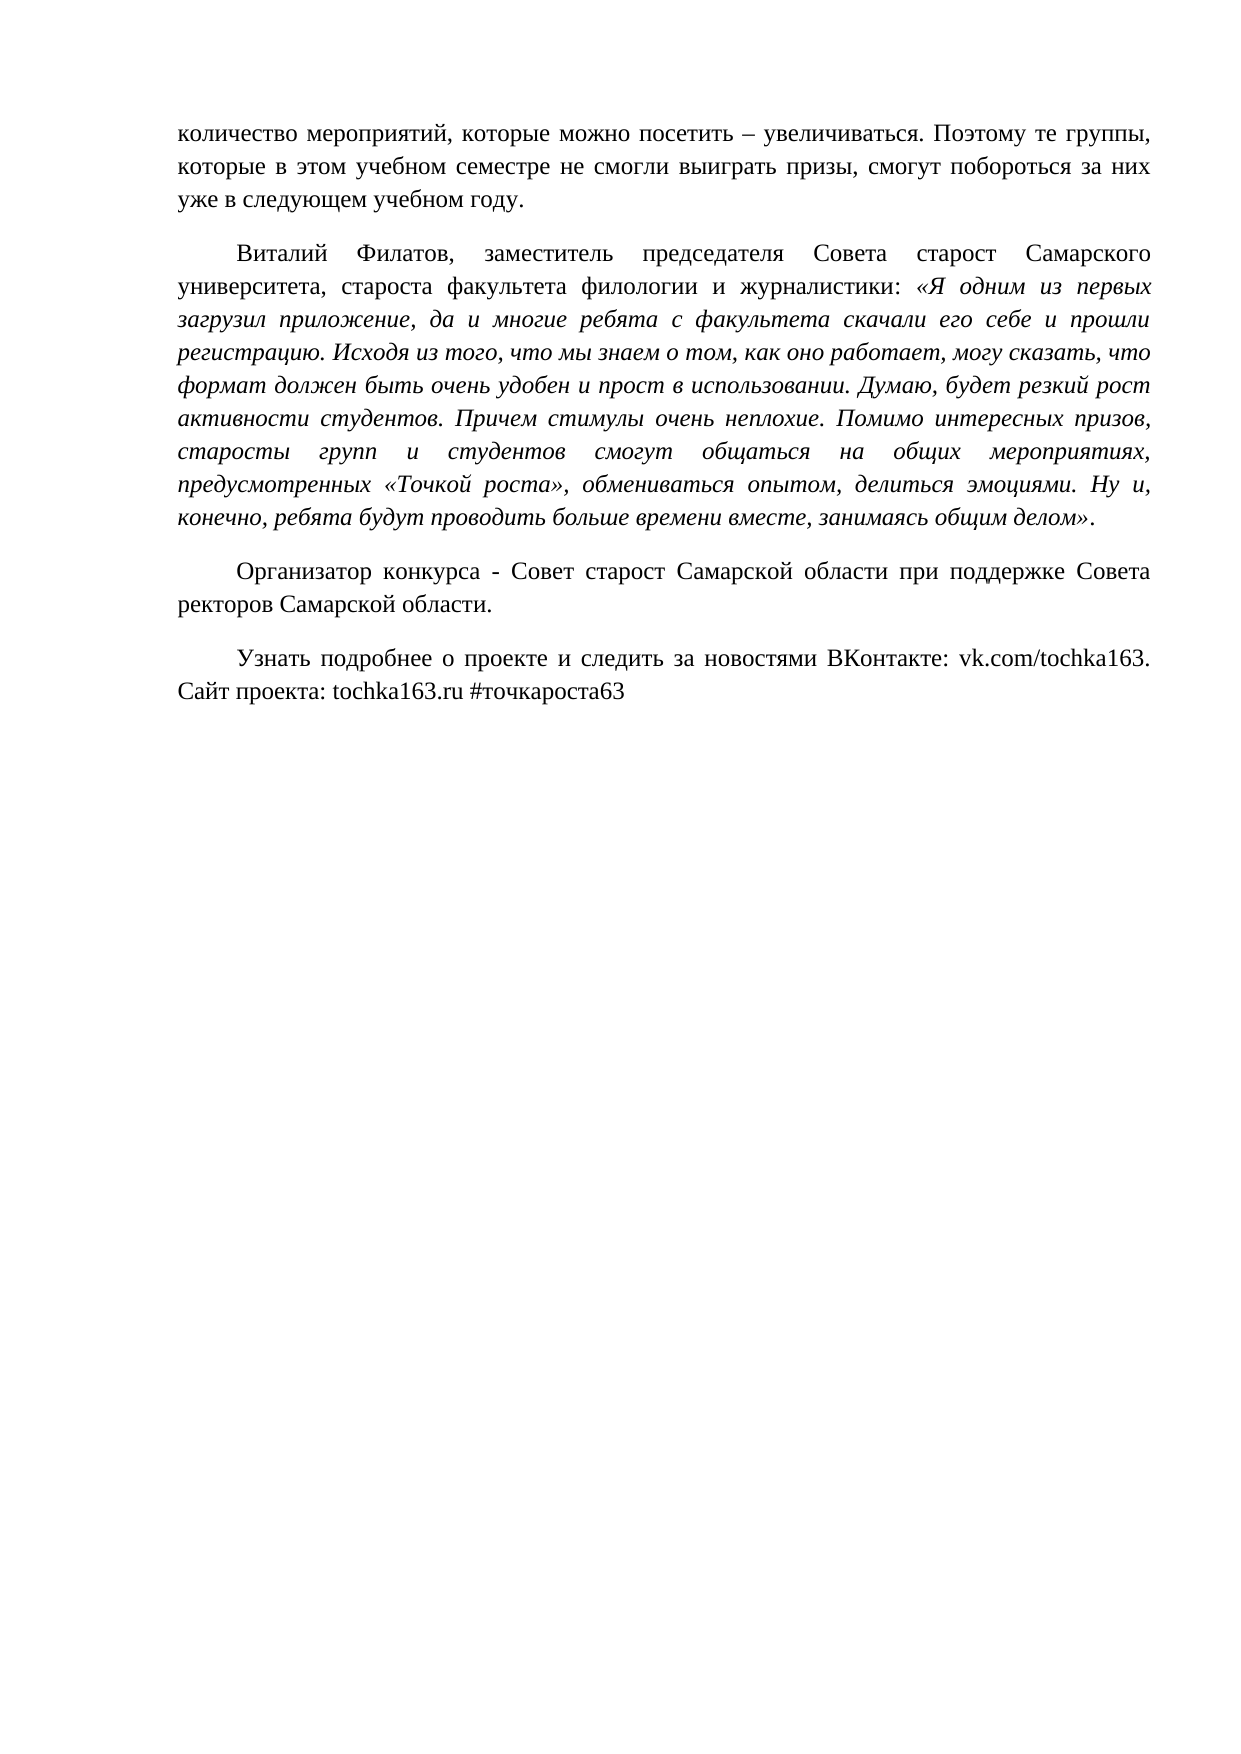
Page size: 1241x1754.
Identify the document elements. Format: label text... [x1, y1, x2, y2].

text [177, 180, 1152, 213]
text Виталий Филатов, заместитель председателя Совета старост Самарского университета, староста факультета филологии и журналистики: «Я одним из первых загрузил приложение, да и многие ребята с факультета скачали его себе и прошли регистрацию. Исходя из того, что мы знаем о том, как оно работает, могу сказать, что формат должен быть очень удобен и прост в использовании. Думаю, будет резкий рост активности студентов. Причем стимулы очень неплохие. Помимо интересных призов, старосты групп и студентов смогут общаться на общих мероприятиях, предусмотренных «Точкой роста», обмениваться опытом, делиться эмоциями. Ну и, конечно, ребята будут проводить больше времени вместе, занимаясь общим делом». [177, 238, 1152, 531]
text Узнать подробнее о проекте и следить за новостями ВКонтакте: vk.com/tochka163. Сайт проекта: tochka163.ru #точкароста63 [177, 643, 1152, 705]
text Организатор конкурса - Совет старост Самарской области при поддержке Совета ректоров Самарской области. [177, 556, 1152, 618]
